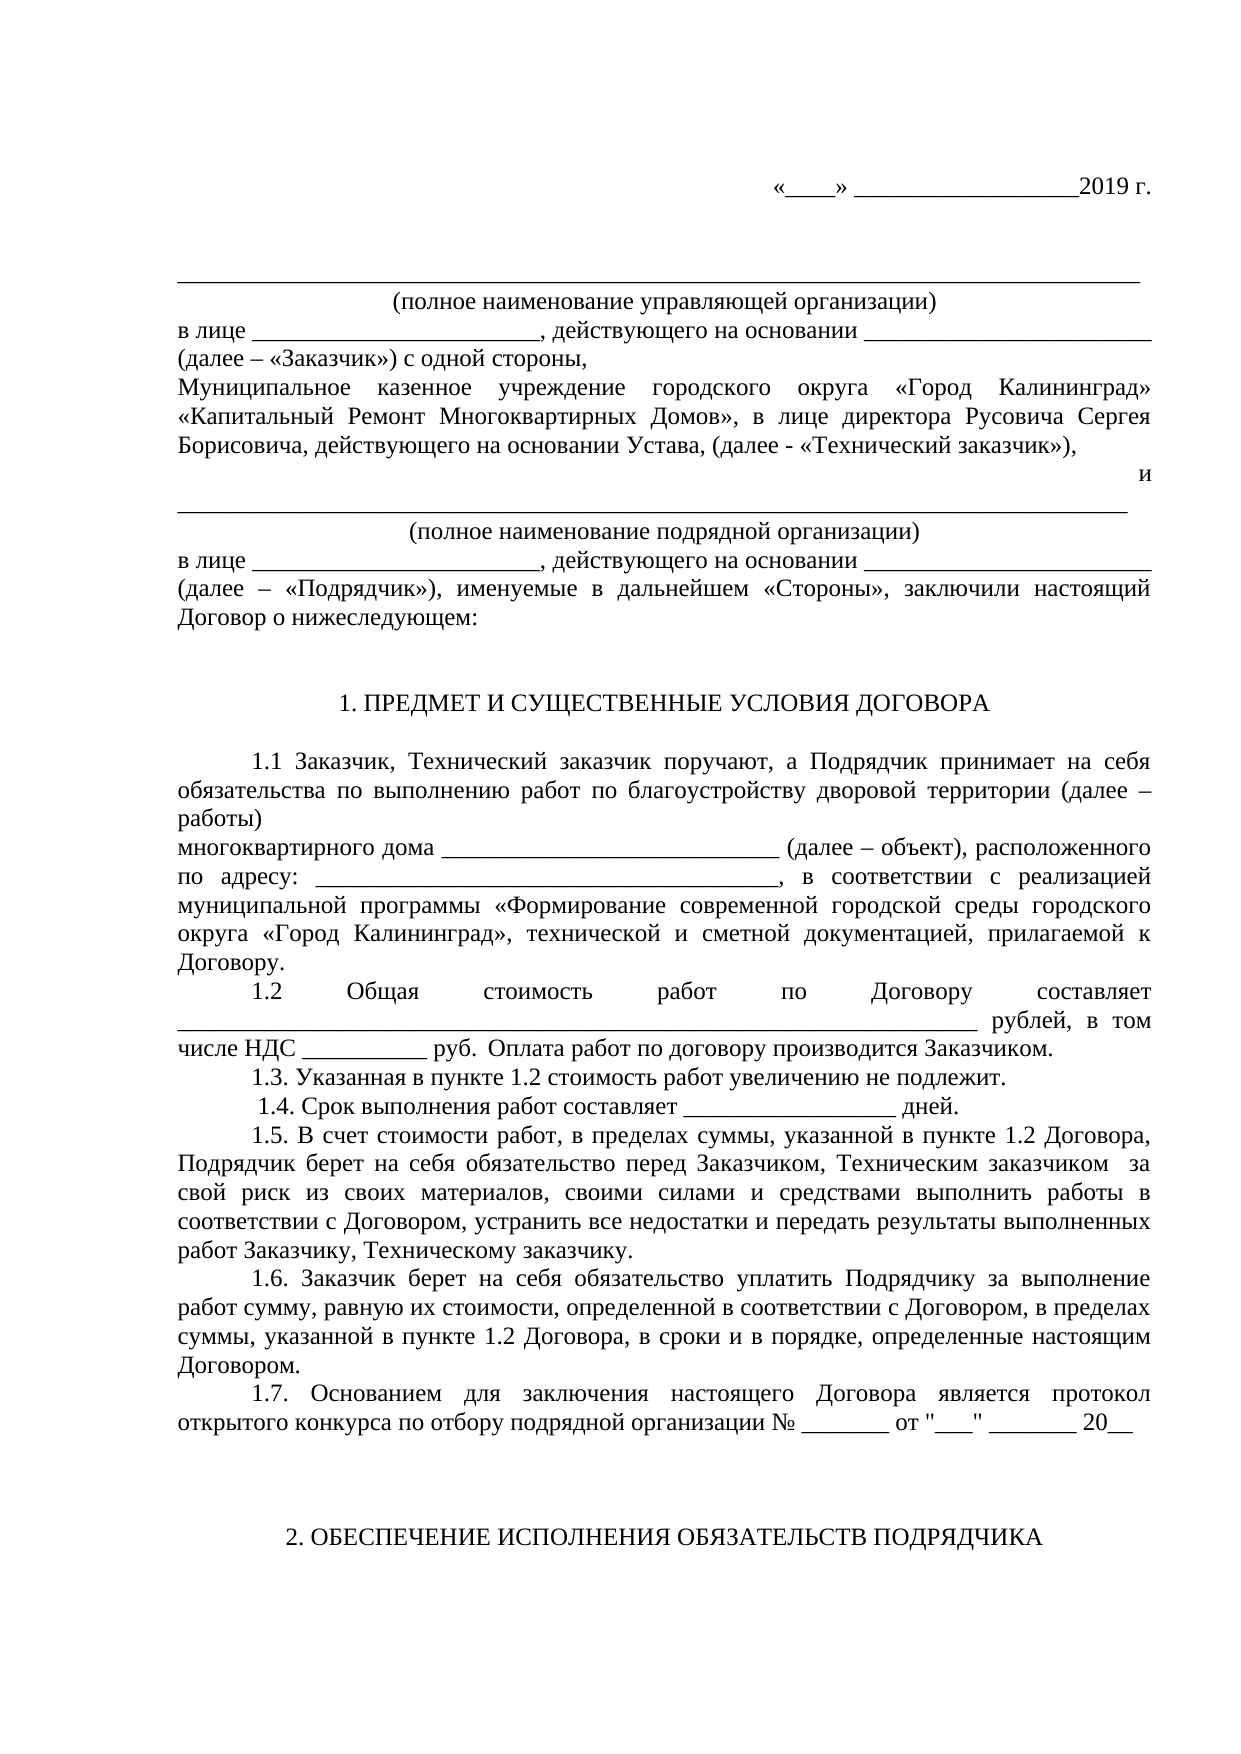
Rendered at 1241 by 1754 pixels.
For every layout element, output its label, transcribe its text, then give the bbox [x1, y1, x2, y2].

text _____________________________________________________________________________ [177, 257, 1152, 286]
text 1.4. Срок выполнения работ составляет _________________ дней. [177, 1091, 1152, 1120]
text и ____________________________________________________________________________ [177, 458, 1152, 516]
text 1.7. Основанием для заключения настоящего Договора является протокол открытого конкурса по отбору подрядной организации № _______ от "___" _______ 20__ [177, 1378, 1152, 1436]
text 2. ОБЕСПЕЧЕНИЕ ИСПОЛНЕНИЯ ОБЯЗАТЕЛЬСТВ ПОДРЯДЧИКА [177, 1522, 1152, 1551]
text Муниципальное казенное учреждение городского округа «Город Калининград» «Капитальный Ремонт Многоквартирных Домов», в лице директора Русовича Сергея Борисовича, действующего на основании Устава, (далее - «Технический заказчик»), [177, 372, 1152, 458]
text 1. ПРЕДМЕТ И СУЩЕСТВЕННЫЕ УСЛОВИЯ ДОГОВОРА [177, 688, 1152, 717]
text 1.3. Указанная в пункте 1.2 стоимость работ увеличению не подлежит. [177, 1062, 1152, 1091]
text (полное наименование подрядной организации) [177, 516, 1152, 545]
text «____» __________________2019 г. [177, 171, 1152, 200]
text в лице _______________________, действующего на основании _______________________ (далее – «Подрядчик»), именуемые в дальнейшем «Стороны», заключили настоящий Договор о нижеследующем: [177, 545, 1152, 631]
text многоквартирного дома ___________________________ (далее – объект), расположенного по адресу: _____________________________________, в соответствии с реализацией муниципальной программы «Формирование современной городской среды городского округа «Город Калининград», технической и сметной документацией, прилагаемой к Договору. [177, 832, 1152, 976]
text 1.5. В счет стоимости работ, в пределах суммы, указанной в пункте 1.2 Договора, Подрядчик берет на себя обязательство перед Заказчиком, Техническим заказчиком за свой риск из своих материалов, своими силами и средствами выполнить работы в соответствии с Договором, устранить все недостатки и передать результаты выполненных работ Заказчику, Техническому заказчику. [177, 1120, 1152, 1263]
text 1.2 Общая стоимость работ по Договору составляет ________________________________________________________________ рублей, в том числе НДС __________ руб. Оплата работ по договору производится Заказчиком. [177, 976, 1152, 1062]
text в лице _______________________, действующего на основании _______________________ (далее – «Заказчик») с одной стороны, [177, 315, 1152, 372]
text (полное наименование управляющей организации) [177, 286, 1152, 315]
text 1.6. Заказчик берет на себя обязательство уплатить Подрядчику за выполнение работ сумму, равную их стоимости, определенной в соответствии с Договором, в пределах суммы, указанной в пункте 1.2 Договора, в сроки и в порядке, определенные настоящим Договором. [177, 1263, 1152, 1378]
text 1.1 Заказчик, Технический заказчик поручают, а Подрядчик принимает на себя обязательства по выполнению работ по благоустройству дворовой территории (далее – работы) [177, 746, 1152, 832]
